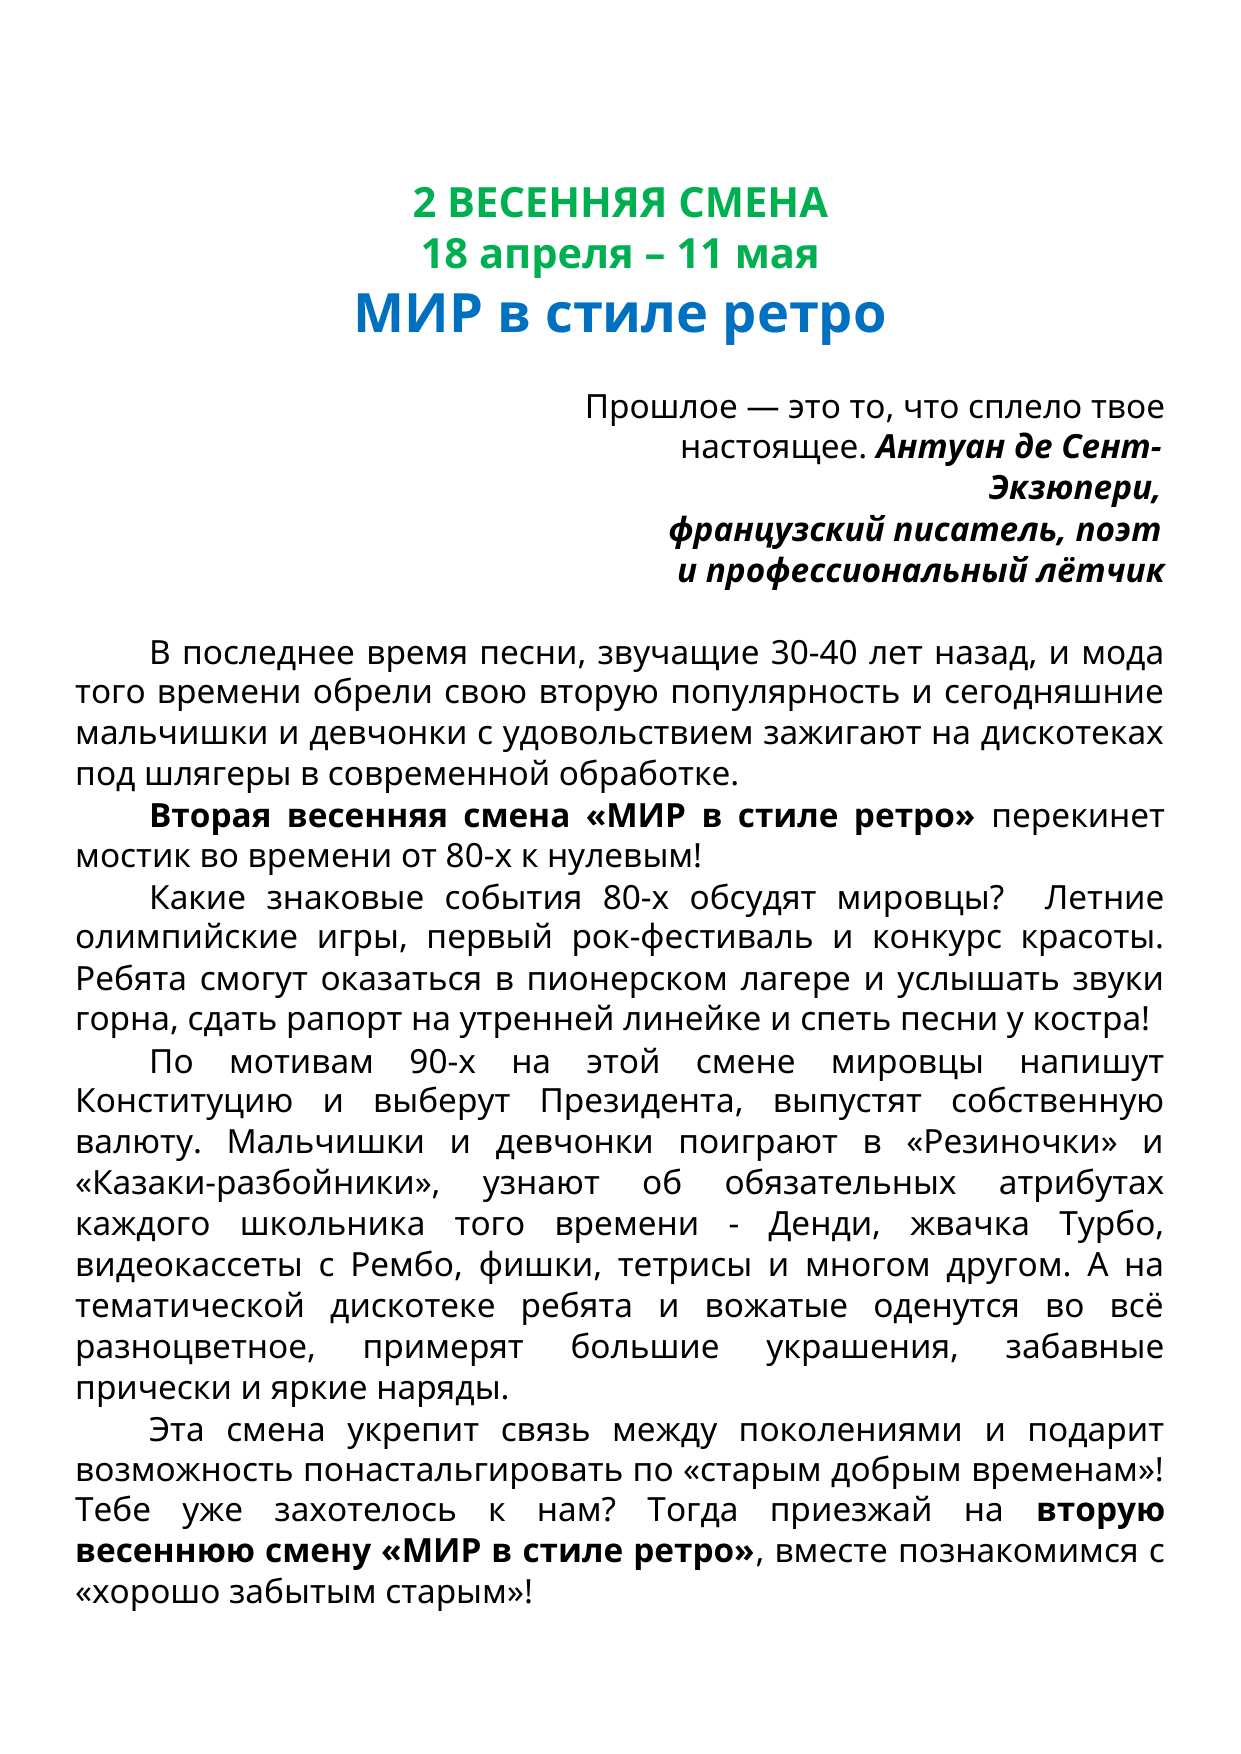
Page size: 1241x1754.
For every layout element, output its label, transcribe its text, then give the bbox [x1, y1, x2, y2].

text Прошлое — это то, что сплело твое настоящее. Антуан де Сент-Экзюпери, [562, 386, 1165, 509]
text 18 апреля – 11 мая [75, 228, 1165, 279]
text французский писатель, поэт [562, 509, 1165, 550]
text Эта смена укрепит связь между поколениями и подарит возможность понастальгировать по «старым добрым временам»! Тебе уже захотелось к нам? Тогда приезжай на вторую весеннюю смену «МИР в стиле ретро», вместе познакомимся с «хорошо забытым старым»! [75, 1409, 1165, 1613]
text В последнее время песни, звучащие 30-40 лет назад, и мода того времени обрели свою вторую популярность и сегодняшние мальчишки и девчонки с удовольствием зажигают на дискотеках под шлягеры в современной обработке. [75, 632, 1165, 795]
text Какие знаковые события 80-х обсудят мировцы? Летние олимпийские игры, первый рок-фестиваль и конкурс красоты. Ребята смогут оказаться в пионерском лагере и услышать звуки горна, сдать рапорт на утренней линейке и спеть песни у костра! [75, 877, 1165, 1041]
text По мотивам 90-х на этой смене мировцы напишут Конституцию и выберут Президента, выпустят собственную валюту. Мальчишки и девчонки поиграют в «Резиночки» и «Казаки-разбойники», узнают об обязательных атрибутах каждого школьника того времени - Денди, жвачка Турбо, видеокассеты с Рембо, фишки, тетрисы и многом другом. А на тематической дискотеке ребята и вожатые оденутся во всё разноцветное, примерят большие украшения, забавные прически и яркие наряды. [75, 1041, 1165, 1409]
text МИР в стиле ретро [75, 279, 1165, 346]
text 2 ВЕСЕННЯЯ СМЕНА [75, 177, 1165, 228]
text Вторая весенняя смена «МИР в стиле ретро» перекинет мостик во времени от 80-х к нулевым! [75, 795, 1165, 877]
text и профессиональный лётчик [562, 550, 1165, 591]
